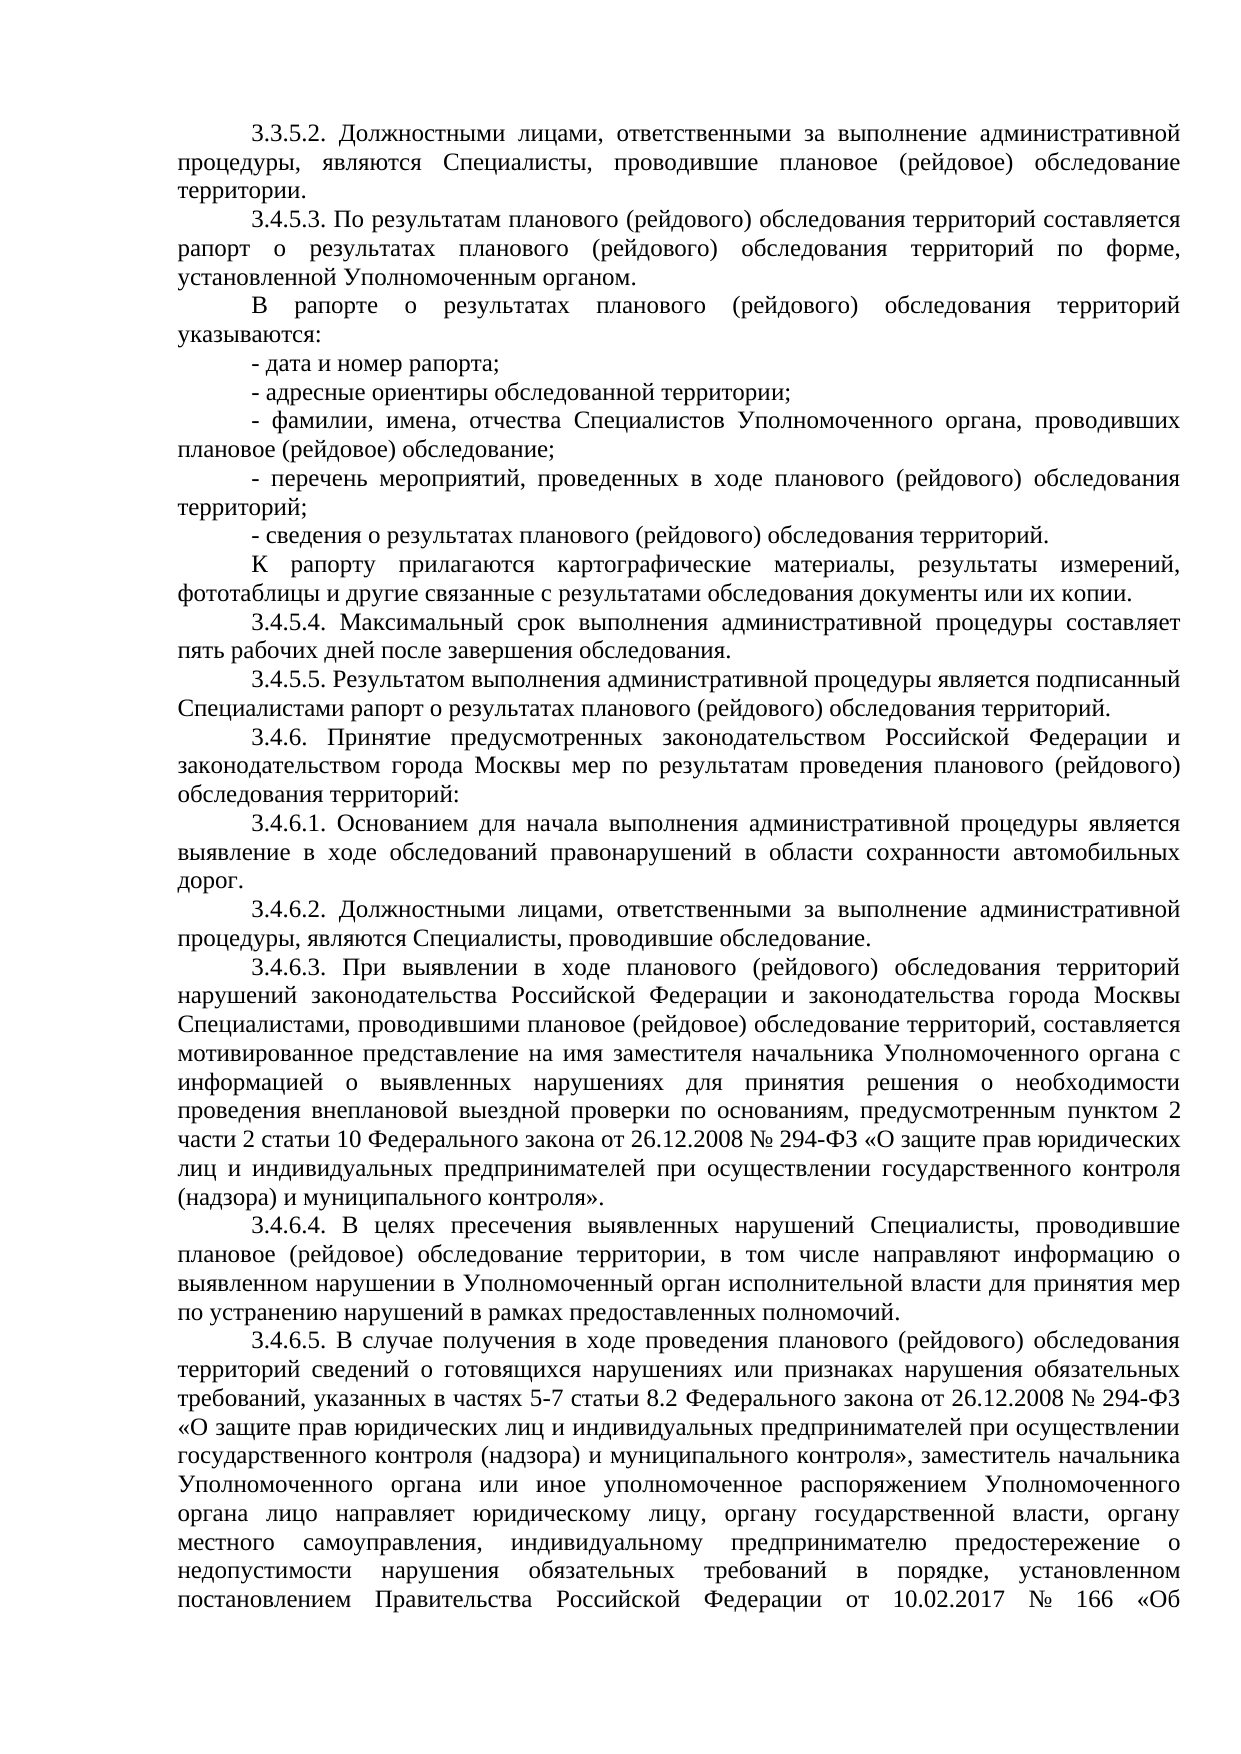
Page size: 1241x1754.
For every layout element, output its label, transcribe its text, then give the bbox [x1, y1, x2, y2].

text К рапорту прилагаются картографические материалы, результаты измерений, фототаблицы и другие связанные с результатами обследования документы или их копии. [177, 549, 1181, 607]
text - адресные ориентиры обследованной территории; [177, 377, 1181, 406]
text 3.4.6.3. При выявлении в ходе планового (рейдового) обследования территорий нарушений законодательства Российской Федерации и законодательства города Москвы Специалистами, проводившими плановое (рейдовое) обследование территорий, составляется мотивированное представление на имя заместителя начальника Уполномоченного органа с информацией о выявленных нарушениях для принятия решения о необходимости проведения внеплановой выездной проверки по основаниям, предусмотренным пунктом 2 части 2 статьи 10 Федерального закона от 26.12.2008 № 294-ФЗ «О защите прав юридических лиц и индивидуальных предпринимателей при осуществлении государственного контроля (надзора) и муниципального контроля». [177, 952, 1181, 1211]
text 3.4.5.3. По результатам планового (рейдового) обследования территорий составляется рапорт о результатах планового (рейдового) обследования территорий по форме, установленной Уполномоченным органом. [177, 204, 1181, 291]
text - фамилии, имена, отчества Специалистов Уполномоченного органа, проводивших плановое (рейдовое) обследование; [177, 406, 1181, 463]
text 3.4.6.4. В целях пресечения выявленных нарушений Специалисты, проводившие плановое (рейдовое) обследование территории, в том числе направляют информацию о выявленном нарушении в Уполномоченный орган исполнительной власти для принятия мер по устранению нарушений в рамках предоставленных полномочий. [177, 1211, 1181, 1326]
text 3.4.6.1. Основанием для начала выполнения административной процедуры является выявление в ходе обследований правонарушений в области сохранности автомобильных дорог. [177, 808, 1181, 894]
text - дата и номер рапорта; [177, 348, 1181, 377]
text 3.4.6.2. Должностными лицами, ответственными за выполнение административной процедуры, являются Специалисты, проводившие обследование. [177, 894, 1181, 952]
text - перечень мероприятий, проведенных в ходе планового (рейдового) обследования территорий; [177, 463, 1181, 521]
text - сведения о результатах планового (рейдового) обследования территорий. [177, 521, 1181, 549]
text 3.4.6. Принятие предусмотренных законодательством Российской Федерации и законодательством города Москвы мер по результатам проведения планового (рейдового) обследования территорий: [177, 722, 1181, 808]
text В рапорте о результатах планового (рейдового) обследования территорий указываются: [177, 291, 1181, 348]
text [177, 1326, 1181, 1613]
text 3.3.5.2. Должностными лицами, ответственными за выполнение административной процедуры, являются Специалисты, проводившие плановое (рейдовое) обследование территории. [177, 118, 1181, 204]
text 3.4.5.5. Результатом выполнения административной процедуры является подписанный Специалистами рапорт о результатах планового (рейдового) обследования территорий. [177, 664, 1181, 722]
text 3.4.5.4. Максимальный срок выполнения административной процедуры составляет пять рабочих дней после завершения обследования. [177, 607, 1181, 664]
